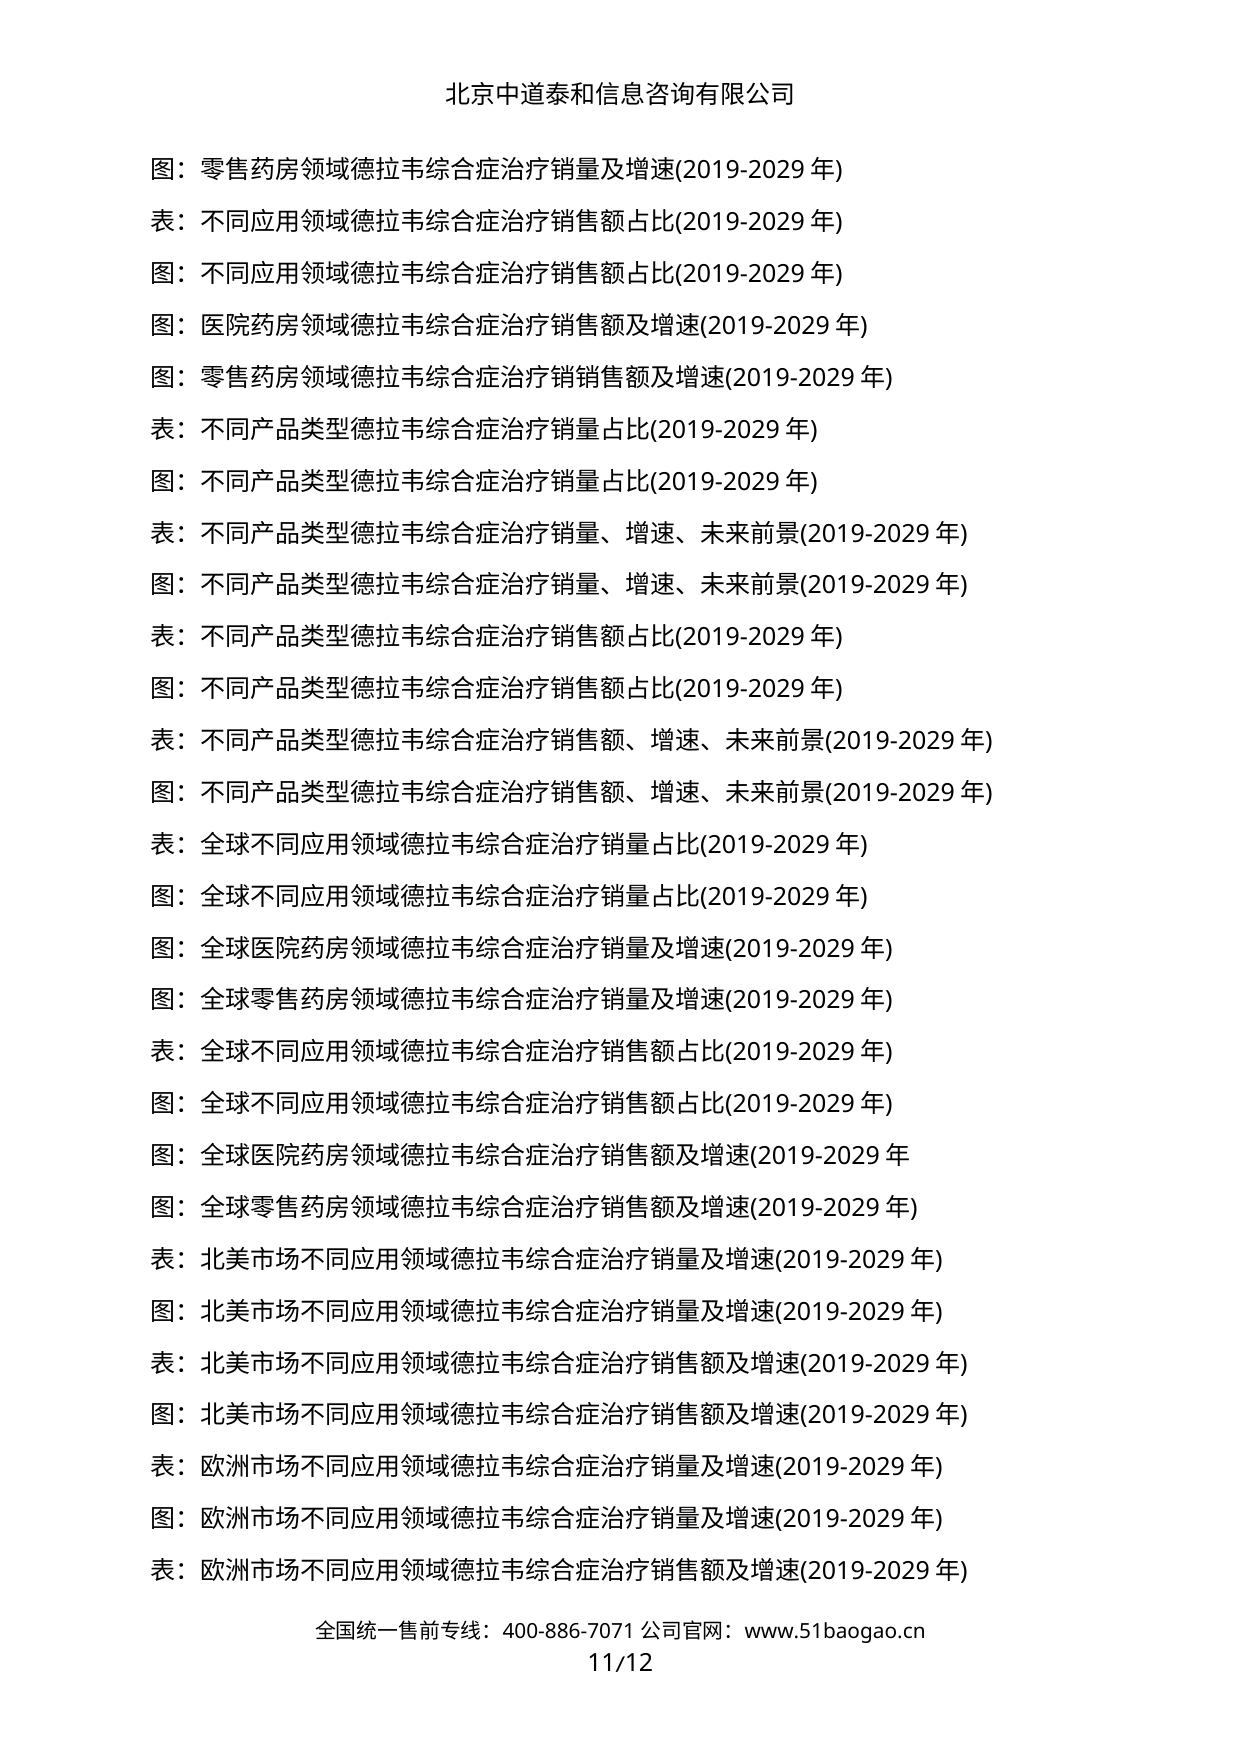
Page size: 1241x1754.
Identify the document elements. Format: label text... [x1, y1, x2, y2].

text 图：零售药房领域德拉韦综合症治疗销量及增速(2019-2029年) [150, 150, 1090, 186]
text 表：北美市场不同应用领域德拉韦综合症治疗销售额及增速(2019-2029年) [150, 1343, 1090, 1379]
text 图：不同产品类型德拉韦综合症治疗销售额占比(2019-2029年) [150, 669, 1090, 705]
text 表：不同产品类型德拉韦综合症治疗销量、增速、未来前景(2019-2029年) [150, 513, 1090, 549]
text 图：全球医院药房领域德拉韦综合症治疗销量及增速(2019-2029年) [150, 928, 1090, 964]
text 表：欧洲市场不同应用领域德拉韦综合症治疗销售额及增速(2019-2029年) [150, 1551, 1090, 1587]
text 表：不同产品类型德拉韦综合症治疗销售额、增速、未来前景(2019-2029年) [150, 721, 1090, 757]
text 图：全球不同应用领域德拉韦综合症治疗销售额占比(2019-2029年) [150, 1084, 1090, 1120]
text 图：医院药房领域德拉韦综合症治疗销售额及增速(2019-2029年) [150, 306, 1090, 342]
text 图：全球医院药房领域德拉韦综合症治疗销售额及增速(2019-2029年 [150, 1136, 1090, 1172]
text 图：北美市场不同应用领域德拉韦综合症治疗销售额及增速(2019-2029年) [150, 1395, 1090, 1431]
text 图：全球零售药房领域德拉韦综合症治疗销售额及增速(2019-2029年) [150, 1187, 1090, 1224]
text 表：全球不同应用领域德拉韦综合症治疗销售额占比(2019-2029年) [150, 1032, 1090, 1068]
text 表：不同产品类型德拉韦综合症治疗销售额占比(2019-2029年) [150, 617, 1090, 653]
text 表：不同产品类型德拉韦综合症治疗销量占比(2019-2029年) [150, 409, 1090, 446]
text 图：不同产品类型德拉韦综合症治疗销量占比(2019-2029年) [150, 461, 1090, 497]
text 表：不同应用领域德拉韦综合症治疗销售额占比(2019-2029年) [150, 202, 1090, 238]
text 表：北美市场不同应用领域德拉韦综合症治疗销量及增速(2019-2029年) [150, 1239, 1090, 1276]
text 表：全球不同应用领域德拉韦综合症治疗销量占比(2019-2029年) [150, 824, 1090, 861]
text 表：欧洲市场不同应用领域德拉韦综合症治疗销量及增速(2019-2029年) [150, 1447, 1090, 1483]
text 图：不同产品类型德拉韦综合症治疗销量、增速、未来前景(2019-2029年) [150, 565, 1090, 601]
text 图：欧洲市场不同应用领域德拉韦综合症治疗销量及增速(2019-2029年) [150, 1499, 1090, 1535]
text 图：北美市场不同应用领域德拉韦综合症治疗销量及增速(2019-2029年) [150, 1291, 1090, 1327]
text 图：不同产品类型德拉韦综合症治疗销售额、增速、未来前景(2019-2029年) [150, 772, 1090, 809]
text 图：全球零售药房领域德拉韦综合症治疗销量及增速(2019-2029年) [150, 980, 1090, 1016]
text 图：零售药房领域德拉韦综合症治疗销销售额及增速(2019-2029年) [150, 357, 1090, 394]
text 图：全球不同应用领域德拉韦综合症治疗销量占比(2019-2029年) [150, 876, 1090, 912]
text 图：不同应用领域德拉韦综合症治疗销售额占比(2019-2029年) [150, 254, 1090, 290]
